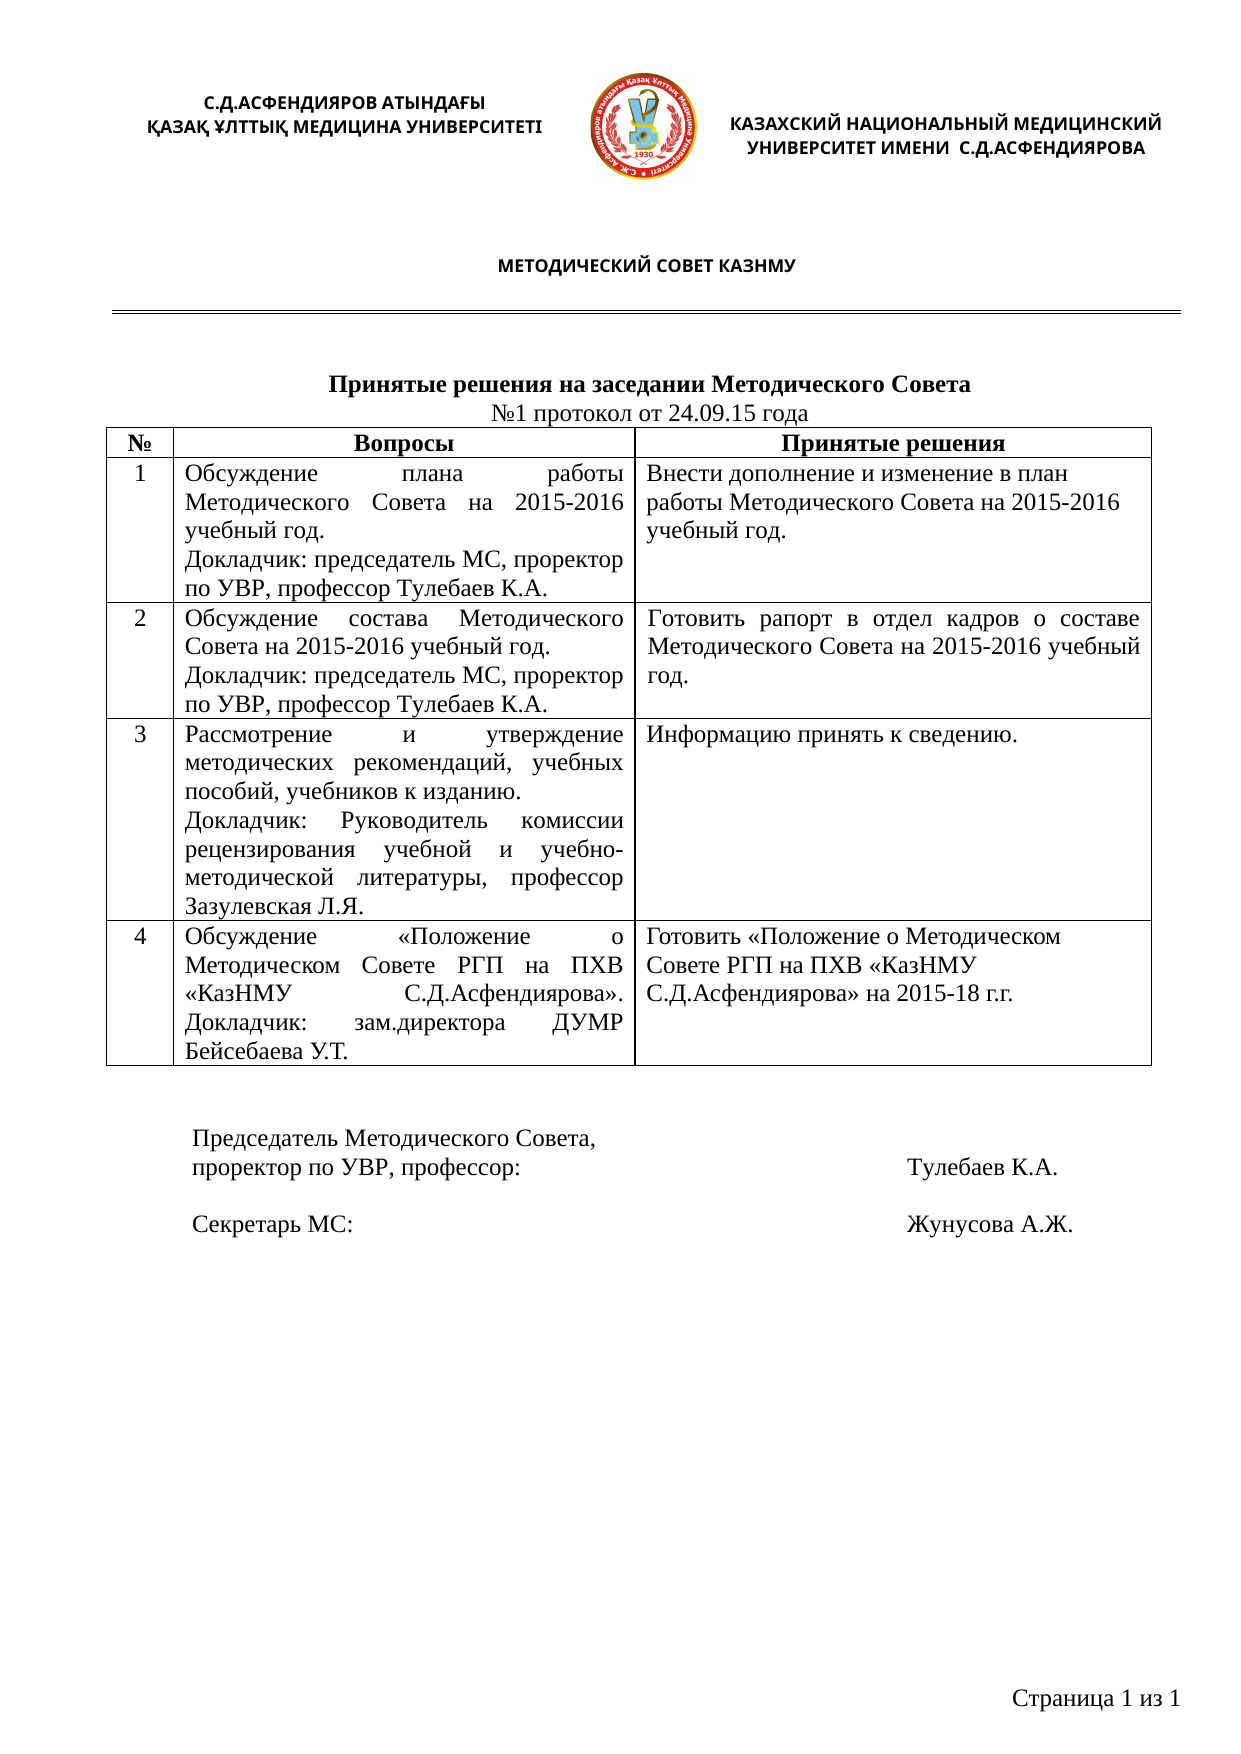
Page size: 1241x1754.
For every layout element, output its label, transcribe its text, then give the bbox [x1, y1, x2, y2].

table_cell Обсуждение состава Методического Совета на 2015-2016 учебный год. Докладчик: председатель МС, проректор по УВР, профессор Тулебаев К.А. [174, 603, 634, 718]
text Принятые решения на заседании Методического Совета [118, 369, 1181, 398]
table_cell Готовить «Положение о Методическом Совете РГП на ПХВ «КазНМУ С.Д.Асфендиярова» на 2015-18 г.г. [636, 921, 1151, 1065]
text №1 протокол от 24.09.15 года [118, 398, 1181, 427]
table_cell 3 [107, 719, 173, 920]
text Секретарь МС: Жунусова А.Ж. [118, 1209, 1181, 1238]
table_cell Информацию принять к сведению. [636, 719, 1151, 920]
table_cell Обсуждение плана работы Методического Совета на 2015-2016 учебный год. Докладчик: председатель МС, проректор по УВР, профессор Тулебаев К.А. [174, 458, 634, 602]
table_header № [107, 428, 173, 457]
table_cell 1 [107, 458, 173, 602]
table_header Принятые решения [636, 428, 1151, 457]
table_cell Рассмотрение и утверждение методических рекомендаций, учебных пособий, учебников к изданию. Докладчик: Руководитель комиссии рецензирования учебной и учебно-методической литературы, профессор Зазулевская Л.Я. [174, 719, 634, 920]
table_cell Готовить рапорт в отдел кадров о составе Методического Совета на 2015-2016 учебный год. [636, 603, 1151, 718]
table_header Вопросы [174, 428, 634, 457]
table_cell 2 [107, 603, 173, 718]
table_cell Внести дополнение и изменение в план работы Методического Совета на 2015-2016 учебный год. [636, 458, 1151, 602]
picture [590, 73, 697, 180]
table_cell Обсуждение «Положение о Методическом Совете РГП на ПХВ «КазНМУ С.Д.Асфендиярова». Докладчик: зам.директора ДУМР Бейсебаева У.Т. [174, 921, 634, 1065]
text проректор по УВР, профессор: Тулебаев К.А. [118, 1152, 1181, 1181]
table_cell 4 [107, 921, 173, 1065]
text Председатель Методического Совета, [118, 1123, 1181, 1152]
